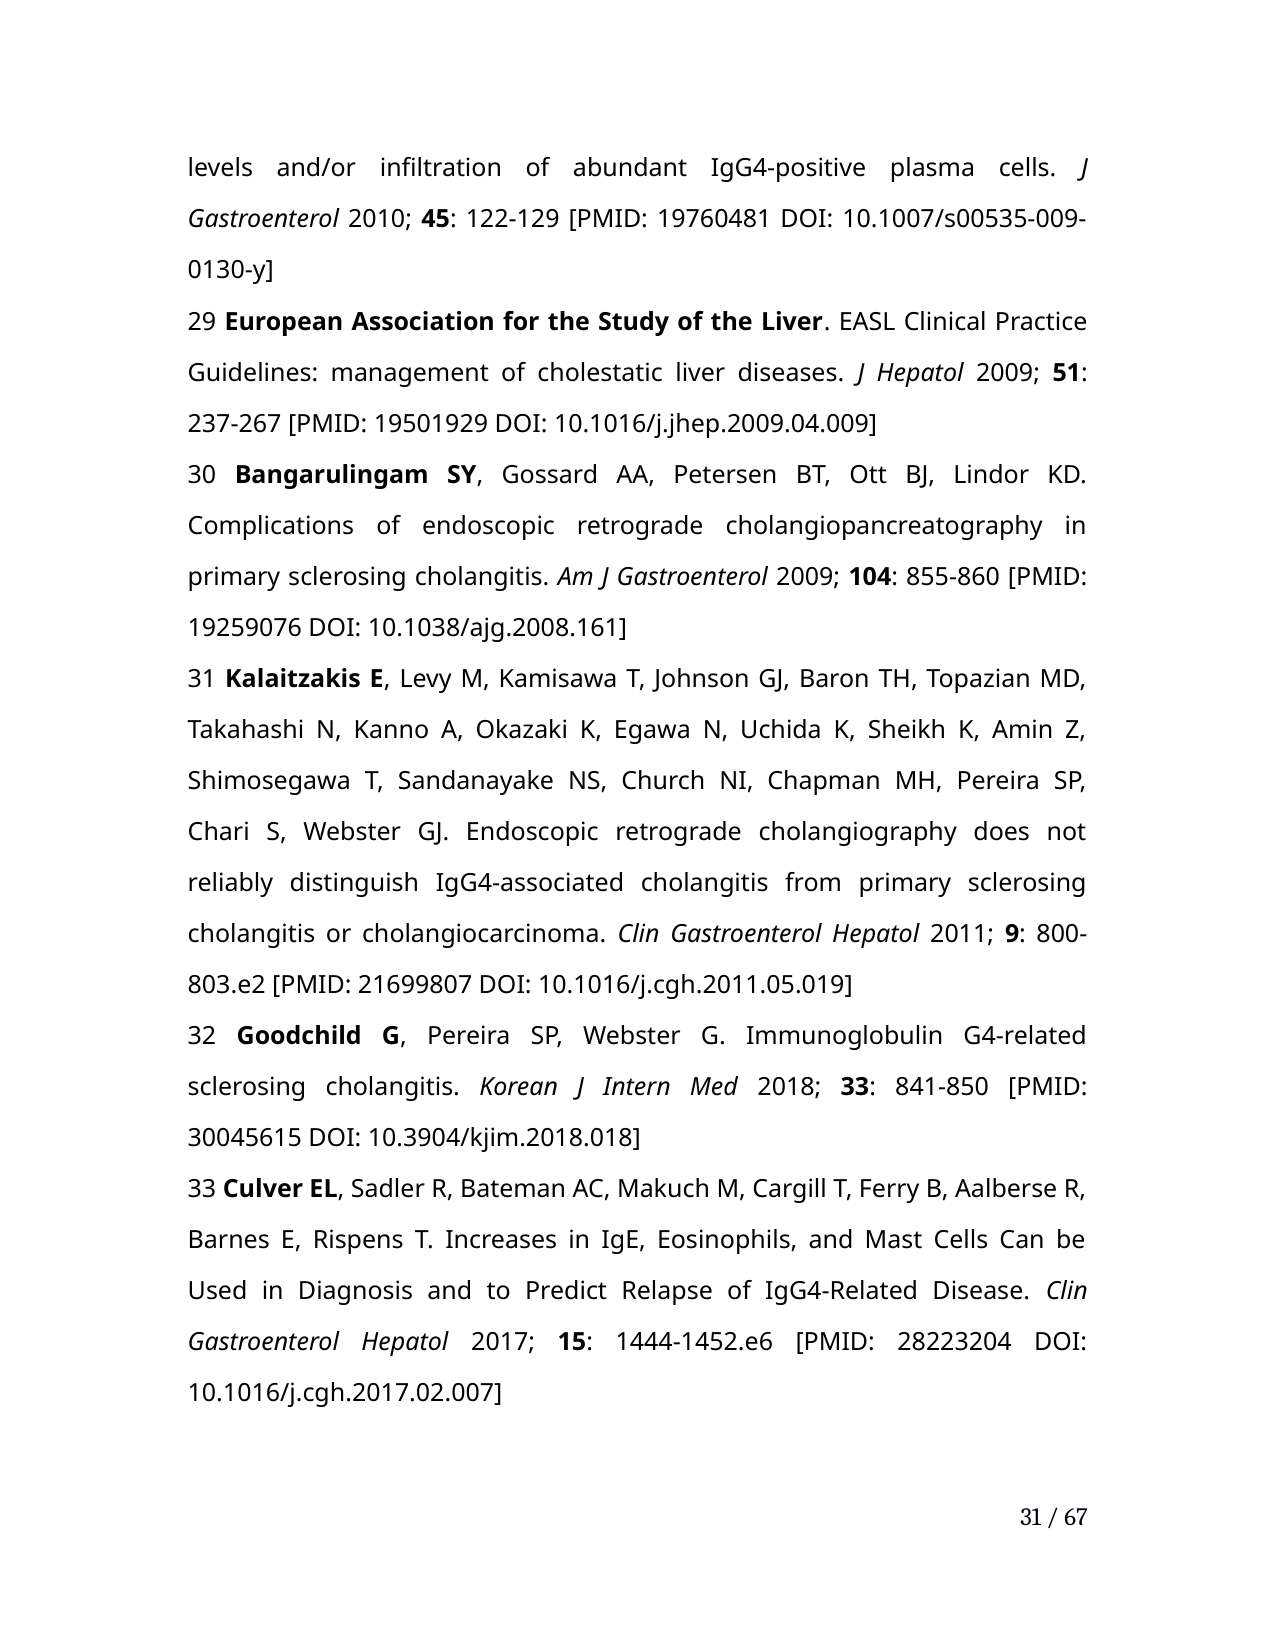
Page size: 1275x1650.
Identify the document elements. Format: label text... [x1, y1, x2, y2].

text 29 European Association for the Study of the Liver. EASL Clinical Practice Guidelines: management of cholestatic liver diseases. J Hepatol 2009; 51: 237-267 [PMID: 19501929 DOI: 10.1016/j.jhep.2009.04.009] [187, 303, 1087, 439]
text 31 Kalaitzakis E, Levy M, Kamisawa T, Johnson GJ, Baron TH, Topazian MD, Takahashi N, Kanno A, Okazaki K, Egawa N, Uchida K, Sheikh K, Amin Z, Shimosegawa T, Sandanayake NS, Church NI, Chapman MH, Pereira SP, Chari S, Webster GJ. Endoscopic retrograde cholangiography does not reliably distinguish IgG4-associated cholangitis from primary sclerosing cholangitis or cholangiocarcinoma. Clin Gastroenterol Hepatol 2011; 9: 800-803.e2 [PMID: 21699807 DOI: 10.1016/j.cgh.2011.05.019] [187, 660, 1087, 1001]
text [187, 150, 1087, 286]
text 32 Goodchild G, Pereira SP, Webster G. Immunoglobulin G4-related sclerosing cholangitis. Korean J Intern Med 2018; 33: 841-850 [PMID: 30045615 DOI: 10.3904/kjim.2018.018] [187, 1018, 1087, 1154]
text 30 Bangarulingam SY, Gossard AA, Petersen BT, Ott BJ, Lindor KD. Complications of endoscopic retrograde cholangiopancreatography in primary sclerosing cholangitis. Am J Gastroenterol 2009; 104: 855-860 [PMID: 19259076 DOI: 10.1038/ajg.2008.161] [187, 456, 1087, 643]
text 33 Culver EL, Sadler R, Bateman AC, Makuch M, Cargill T, Ferry B, Aalberse R, Barnes E, Rispens T. Increases in IgE, Eosinophils, and Mast Cells Can be Used in Diagnosis and to Predict Relapse of IgG4-Related Disease. Clin Gastroenterol Hepatol 2017; 15: 1444-1452.e6 [PMID: 28223204 DOI: 10.1016/j.cgh.2017.02.007] [187, 1171, 1087, 1409]
